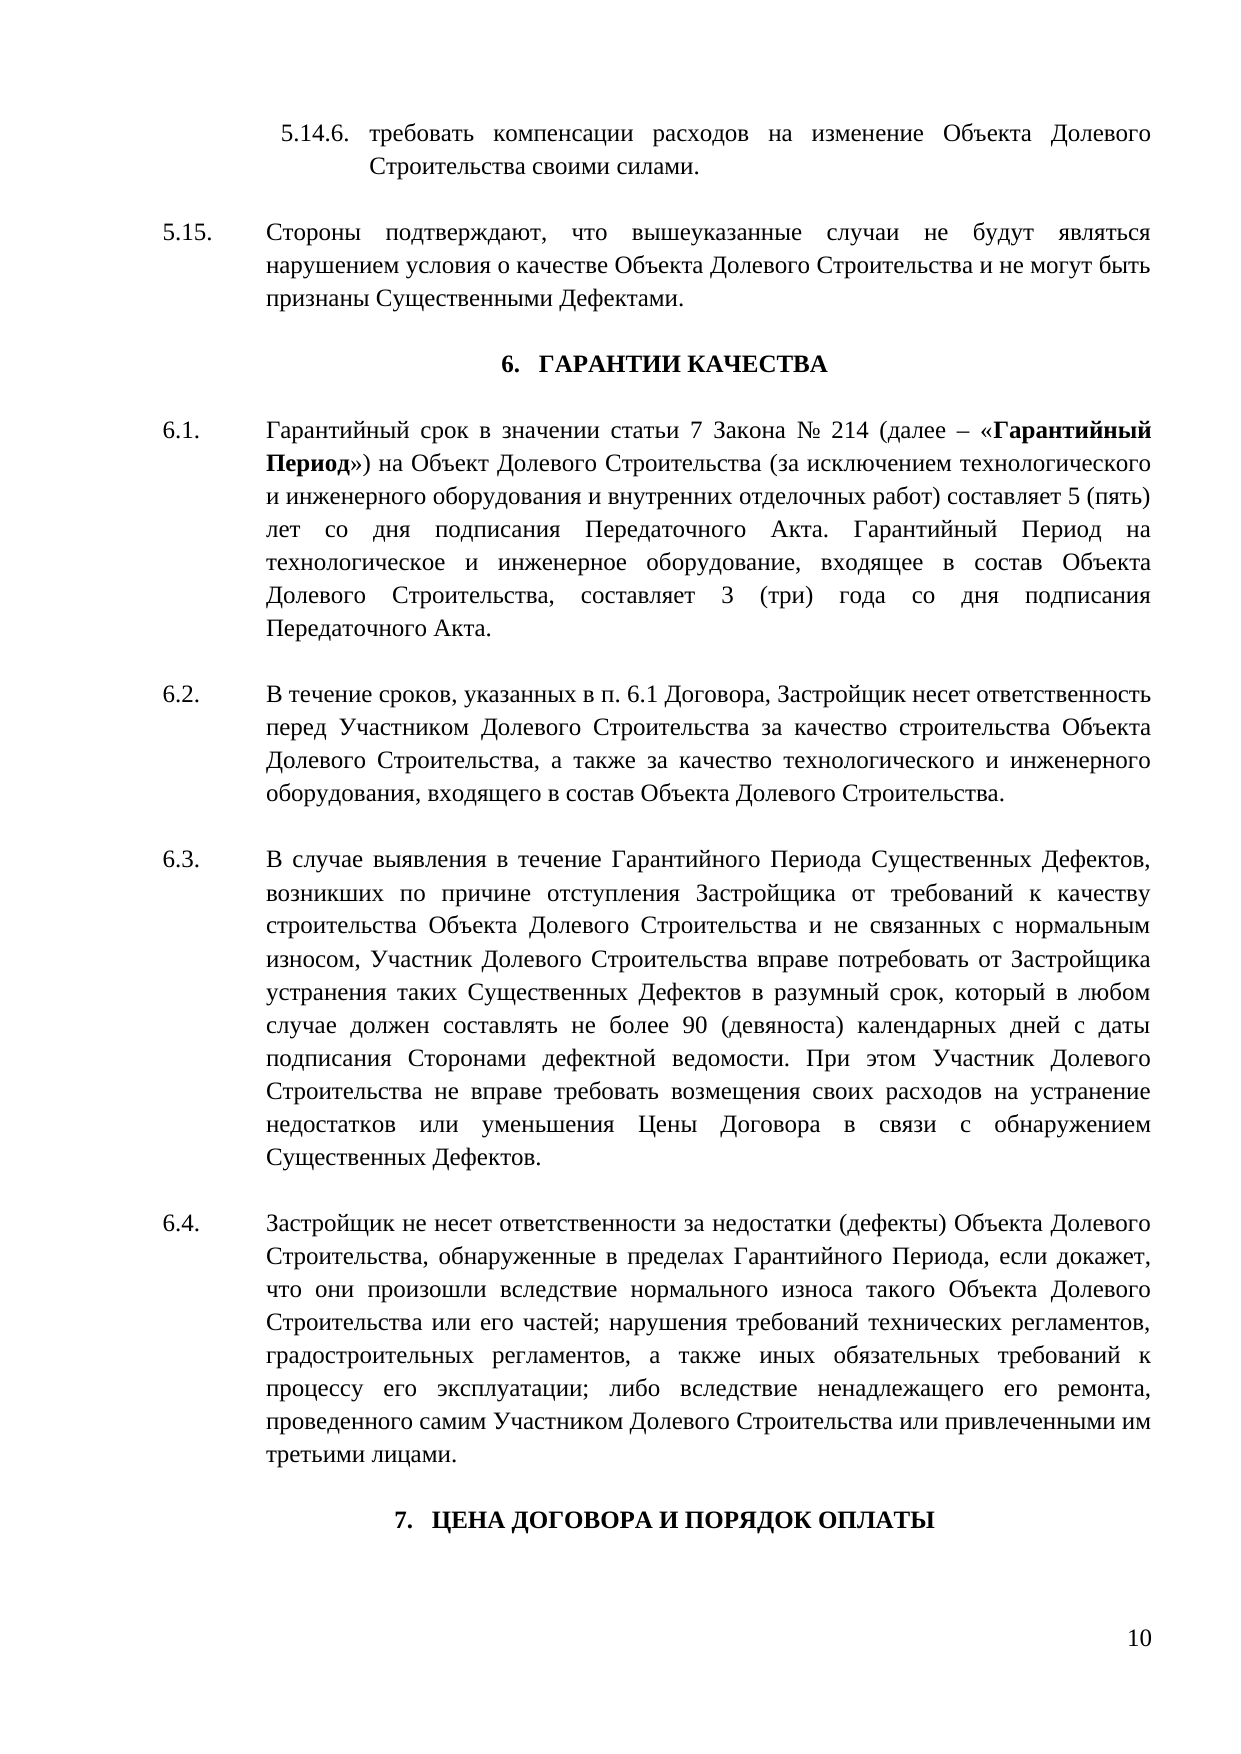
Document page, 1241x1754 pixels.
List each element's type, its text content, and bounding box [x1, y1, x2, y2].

list требовать компенсации расходов на изменение Объекта Долевого Строительства своими силами. [281, 118, 1152, 180]
list В случае выявления в течение Гарантийного Периода Существенных Дефектов, возникших по причине отступления Застройщика от требований к качеству строительства Объекта Долевого Строительства и не связанных с нормальным износом, Участник Долевого Строительства вправе потребовать от Застройщика устранения таких Существенных Дефектов в разумный срок, который в любом случае должен составлять не более 90 (девяноста) календарных дней с даты подписания Сторонами дефектной ведомости. При этом Участник Долевого Строительства не вправе требовать возмещения своих расходов на устранение недостатков или уменьшения Цены Договора в связи с обнаружением Существенных Дефектов. [162, 844, 1152, 1171]
list ГАРАНТИИ КАЧЕСТВА [177, 349, 1152, 378]
list В течение сроков, указанных в п. 6.1 Договора, Застройщик несет ответственность перед Участником Долевого Строительства за качество строительства Объекта Долевого Строительства, а также за качество технологического и инженерного оборудования, входящего в состав Объекта Долевого Строительства. [162, 679, 1152, 807]
list ЦЕНА ДОГОВОРА И ПОРЯДОК ОПЛАТЫ [177, 1505, 1152, 1534]
list Стороны подтверждают, что вышеуказанные случаи не будут являться нарушением условия о качестве Объекта Долевого Строительства и не могут быть признаны Существенными Дефектами. [162, 217, 1152, 312]
list Застройщик не несет ответственности за недостатки (дефекты) Объекта Долевого Строительства, обнаруженные в пределах Гарантийного Периода, если докажет, что они произошли вследствие нормального износа такого Объекта Долевого Строительства или его частей; нарушения требований технических регламентов, градостроительных регламентов, а также иных обязательных требований к процессу его эксплуатации; либо вследствие ненадлежащего его ремонта, проведенного самим Участником Долевого Строительства или привлеченными им третьими лицами. [162, 1208, 1152, 1468]
list Гарантийный срок в значении статьи 7 Закона № 214 (далее – «Гарантийный Период») на Объект Долевого Строительства (за исключением технологического и инженерного оборудования и внутренних отделочных работ) составляет 5 (пять) лет со дня подписания Передаточного Акта. Гарантийный Период на технологическое и инженерное оборудование, входящее в состав Объекта Долевого Строительства, составляет 3 (три) года со дня подписания Передаточного Акта. [162, 415, 1152, 642]
